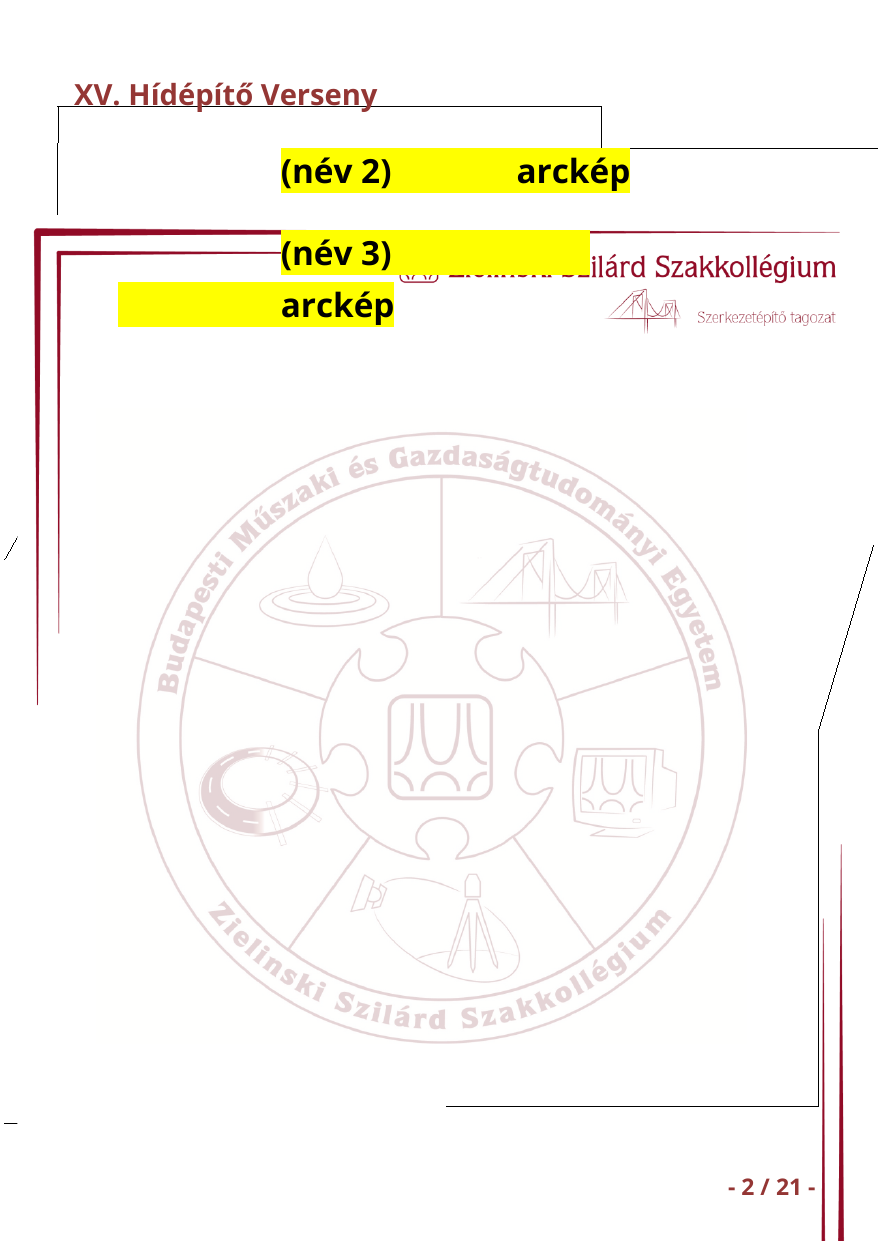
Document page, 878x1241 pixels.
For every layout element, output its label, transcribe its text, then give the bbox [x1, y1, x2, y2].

text (név 2) arckép [118, 148, 768, 225]
text (név 3) arckép [118, 229, 768, 327]
picture [17, 215, 861, 1241]
